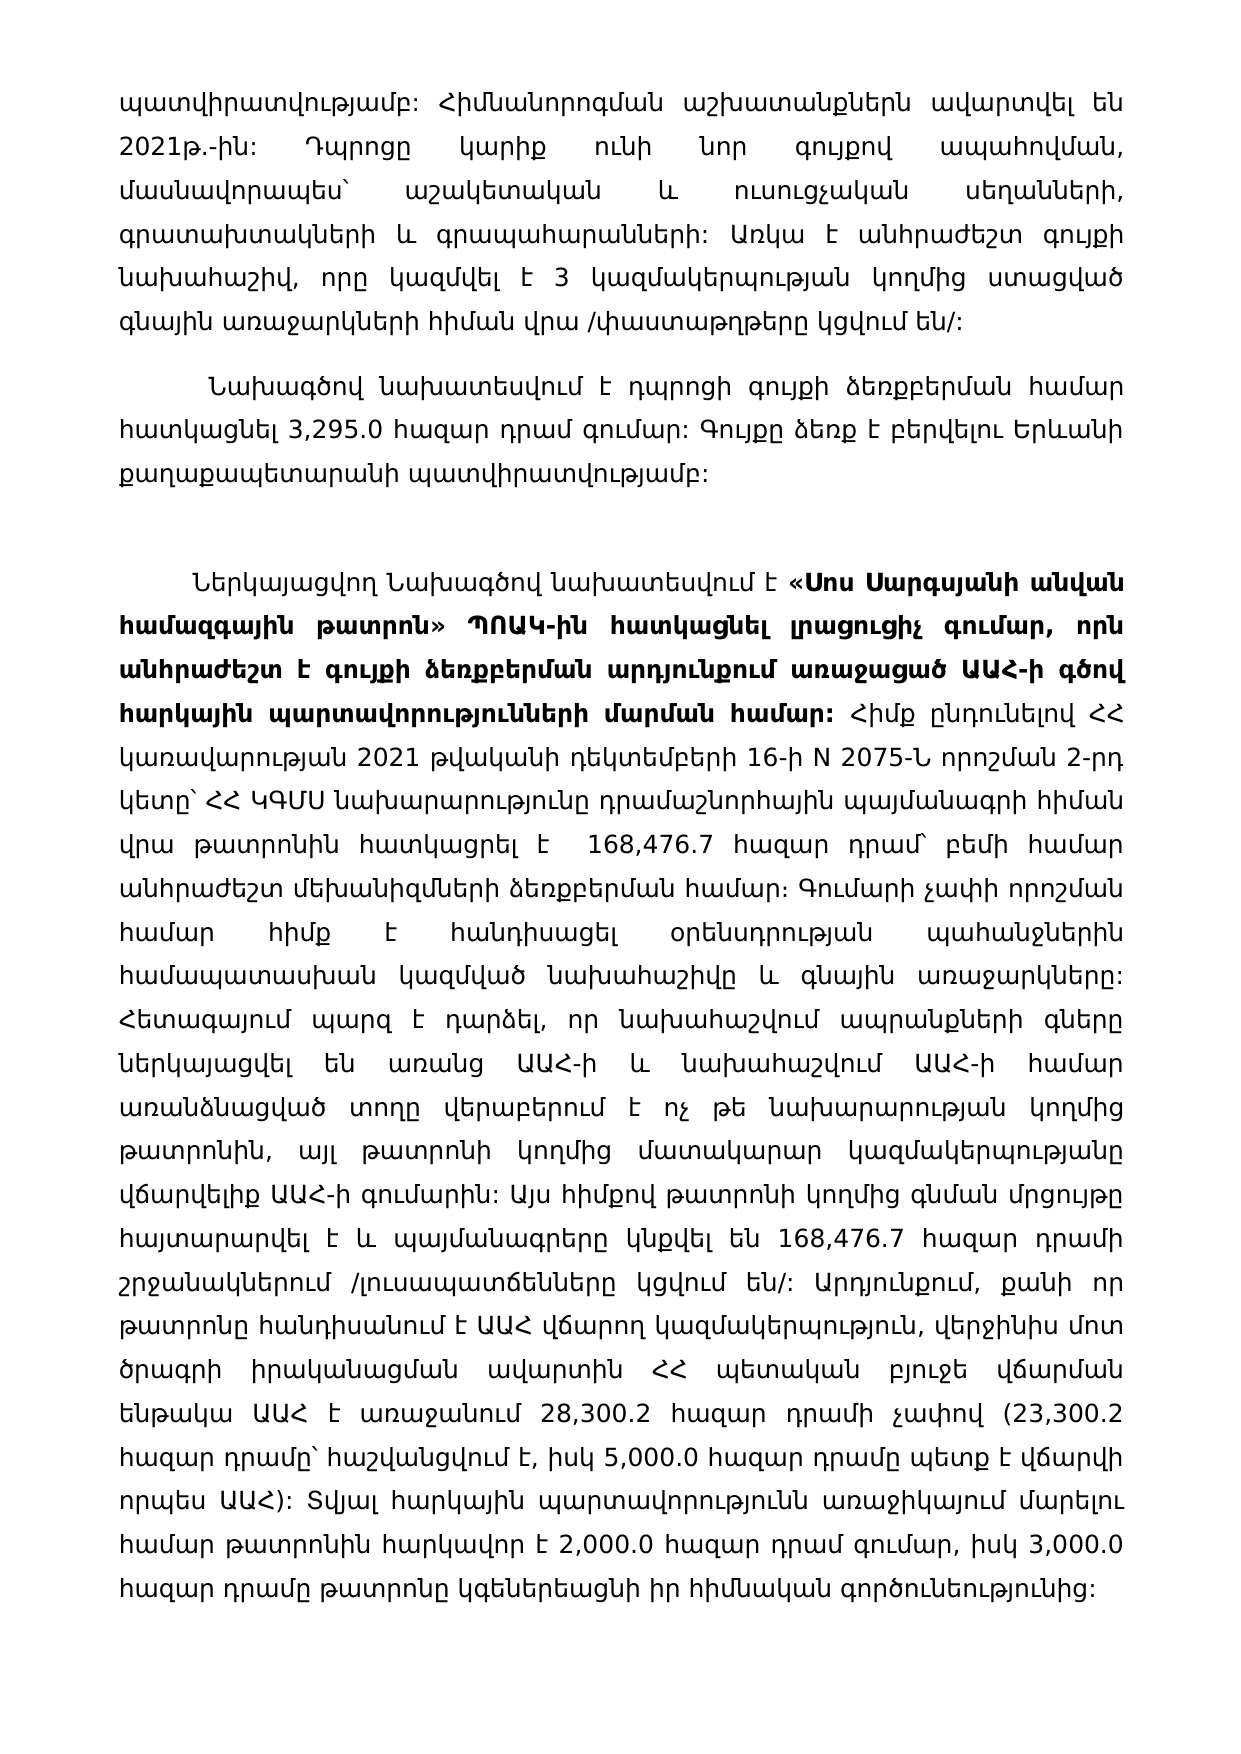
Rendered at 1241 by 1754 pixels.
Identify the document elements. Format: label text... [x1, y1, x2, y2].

text Նախագծով նախատեսվում է դպրոցի գույքի ձեռքբերման համար հատկացնել 3,295.0 հազար դրամ գումար: Գույքը ձեռք է բերվելու Երևանի քաղաքապետարանի պատվիրատվությամբ: [118, 372, 1125, 489]
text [118, 89, 1125, 337]
text Ներկայացվող Նախագծով նախատեսվում է «Սոս Սարգսյանի անվան համազգային թատրոն» ՊՈԱԿ-ին հատկացնել լրացուցիչ գումար, որն անհրաժեշտ է գույքի ձեռքբերման արդյունքում առաջացած ԱԱՀ-ի գծով հարկային պարտավորությունների մարման համար: Հիմք ընդունելով ՀՀ կառավարության 2021 թվականի դեկտեմբերի 16-ի N 2075-Ն որոշման 2-րդ կետը՝ ՀՀ ԿԳՄՍ նախարարությունը դրամաշնորհային պայմանագրի հիման վրա թատրոնին հատկացրել է 168,476.7 հազար դրամ՝ բեմի համար անհրաժեշտ մեխանիզմների ձեռքբերման համար։ Գումարի չափի որոշման համար հիմք է հանդիսացել օրենսդրության պահանջներին համապատասխան կազմված նախահաշիվը և գնային առաջարկները: Հետագայում պարզ է դարձել, որ նախահաշվում ապրանքների գները ներկայացվել են առանց ԱԱՀ-ի և նախահաշվում ԱԱՀ-ի համար առանձնացված տողը վերաբերում է ոչ թե նախարարության կողմից թատրոնին, այլ թատրոնի կողմից մատակարար կազմակերպությանը վճարվելիք ԱԱՀ-ի գումարին: Այս հիմքով թատրոնի կողմից գնման մրցույթը հայտարարվել է և պայմանագրերը կնքվել են 168,476.7 հազար դրամի շրջանակներում /լուսապատճենները կցվում են/: Արդյունքում, քանի որ թատրոնը հանդիսանում է ԱԱՀ վճարող կազմակերպություն, վերջինիս մոտ ծրագրի իրականացման ավարտին ՀՀ պետական բյուջե վճարման ենթակա ԱԱՀ է առաջանում 28,300.2 հազար դրամի չափով (23,300.2 հազար դրամը՝ հաշվանցվում է, իսկ 5,000.0 հազար դրամը պետք է վճարվի որպես ԱԱՀ): Տվյալ հարկային պարտավորությունն առաջիկայում մարելու համար թատրոնին հարկավոր է 2,000.0 հազար դրամ գումար, իսկ 3,000.0 հազար դրամը թատրոնը կգեներեացնի իր հիմնական գործունեությունից: [118, 568, 1125, 1603]
